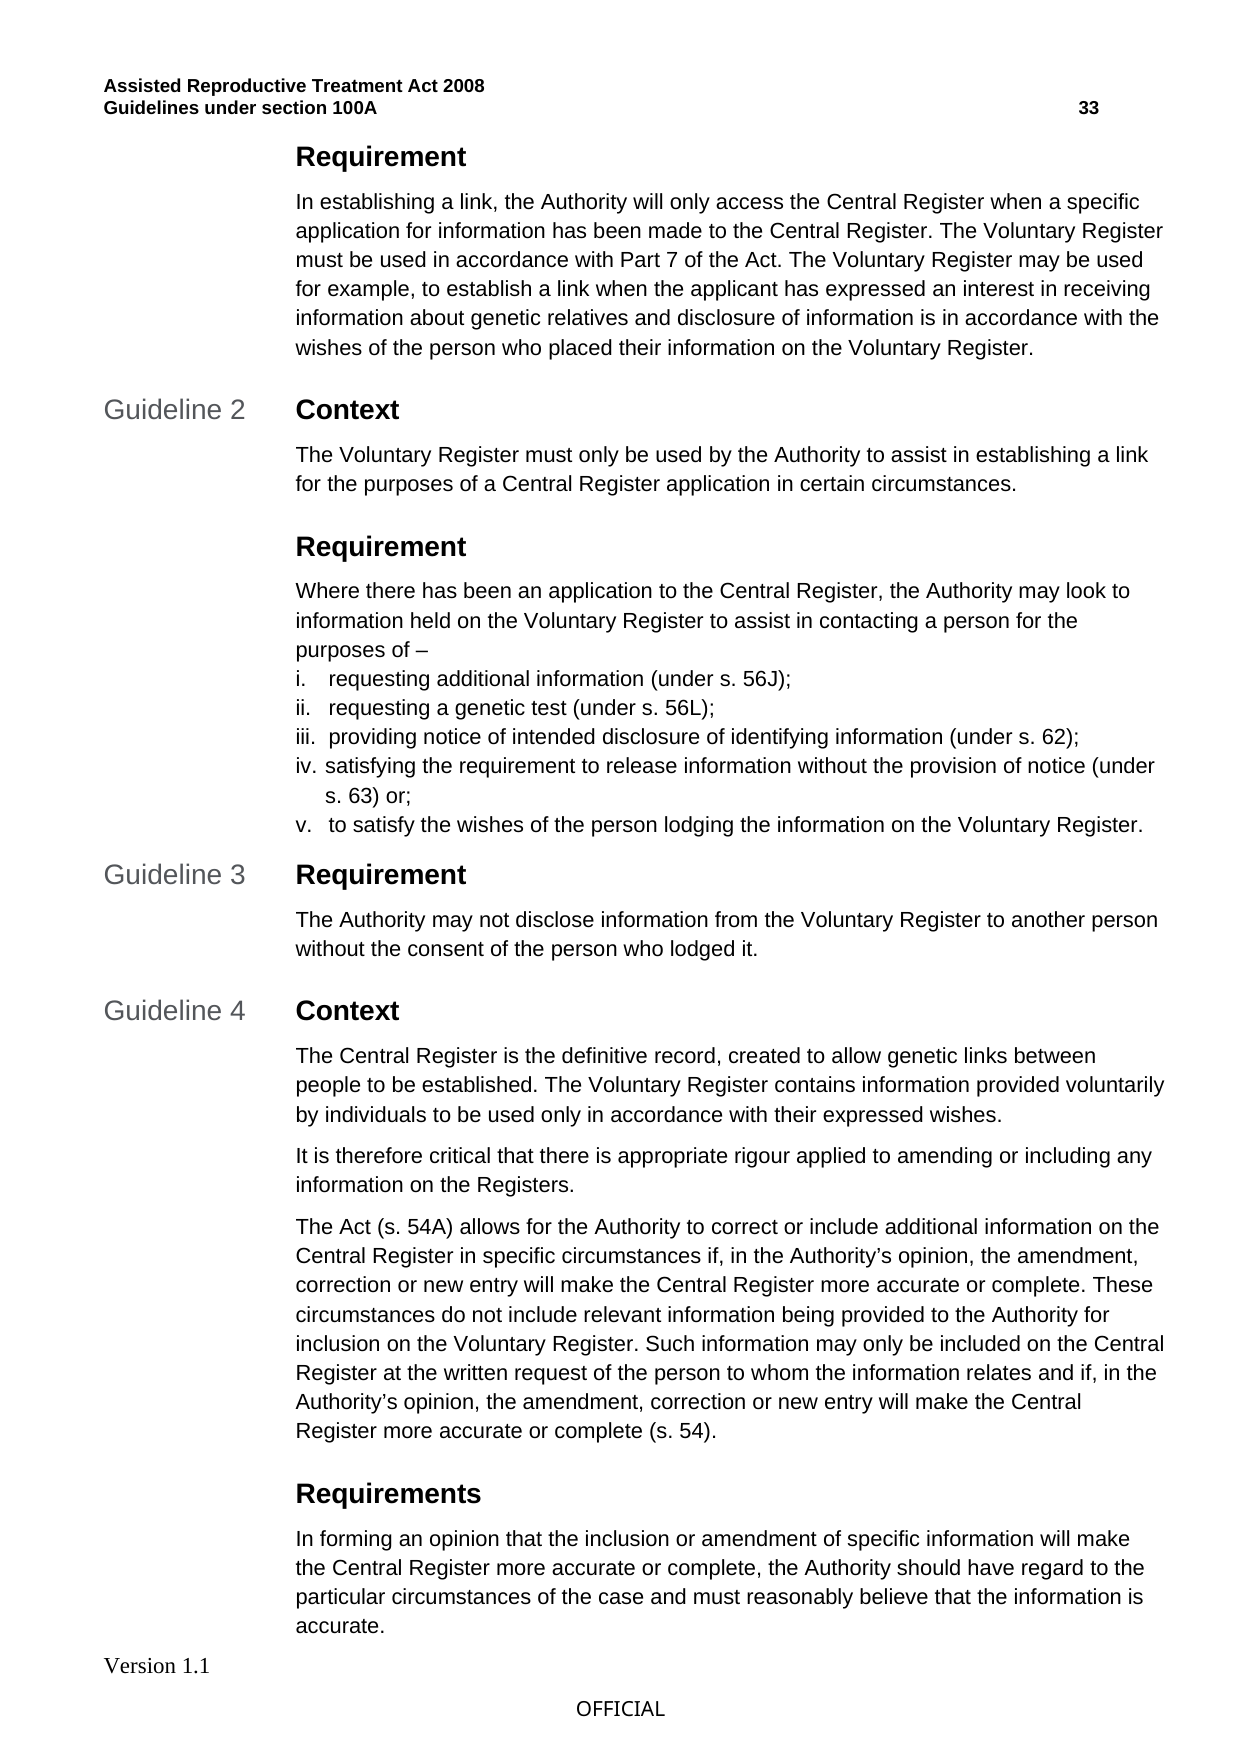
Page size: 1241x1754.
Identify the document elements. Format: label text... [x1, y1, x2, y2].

text v. to satisfy the wishes of the person lodging the information on the Voluntary Register. [295, 808, 1166, 837]
text Guideline 4 Context [103, 994, 1166, 1027]
text Requirements [295, 1477, 1166, 1509]
text iii. providing notice of intended disclosure of identifying information (under s. 62); [295, 720, 1166, 749]
text Requirement [295, 140, 1166, 172]
text Guideline 3 Requirement [103, 858, 1166, 890]
text Where there has been an application to the Central Register, the Authority may look to information held on the Voluntary Register to assist in contacting a person for the purposes of – [295, 574, 1166, 662]
text The Authority may not disclose information from the Voluntary Register to another person without the consent of the person who lodged it. [295, 903, 1166, 961]
text Requirement [295, 529, 1166, 562]
text It is therefore critical that there is appropriate rigour applied to amending or including any information on the Registers. [295, 1139, 1166, 1197]
text iv. satisfying the requirement to release information without the provision of notice (under s. 63) or; [295, 749, 1166, 808]
text The Central Register is the definitive record, created to allow genetic links between people to be established. The Voluntary Register contains information provided voluntarily by individuals to be used only in accordance with their expressed wishes. [295, 1039, 1166, 1127]
text Guideline 2 Context [103, 393, 1166, 425]
text The Voluntary Register must only be used by the Authority to assist in establishing a link for the purposes of a Central Register application in certain circumstances. [295, 438, 1166, 496]
text ii. requesting a genetic test (under s. 56L); [295, 691, 1166, 720]
text i. requesting additional information (under s. 56J); [295, 662, 1166, 691]
text In forming an opinion that the inclusion or amendment of specific information will make the Central Register more accurate or complete, the Authority should have regard to the particular circumstances of the case and must reasonably believe that the information is accurate. [295, 1522, 1166, 1638]
text In establishing a link, the Authority will only access the Central Register when a specific application for information has been made to the Central Register. The Voluntary Register must be used in accordance with Part 7 of the Act. The Voluntary Register may be used for example, to establish a link when the applicant has expressed an interest in receiving information about genetic relatives and disclosure of information is in accordance with the wishes of the person who placed their information on the Voluntary Register. [295, 184, 1166, 359]
text The Act (s. 54A) allows for the Authority to correct or include additional information on the Central Register in specific circumstances if, in the Authority’s opinion, the amendment, correction or new entry will make the Central Register more accurate or complete. These circumstances do not include relevant information being provided to the Authority for inclusion on the Voluntary Register. Such information may only be included on the Central Register at the written request of the person to whom the information relates and if, in the Authority’s opinion, the amendment, correction or new entry will make the Central Register more accurate or complete (s. 54). [295, 1210, 1166, 1443]
